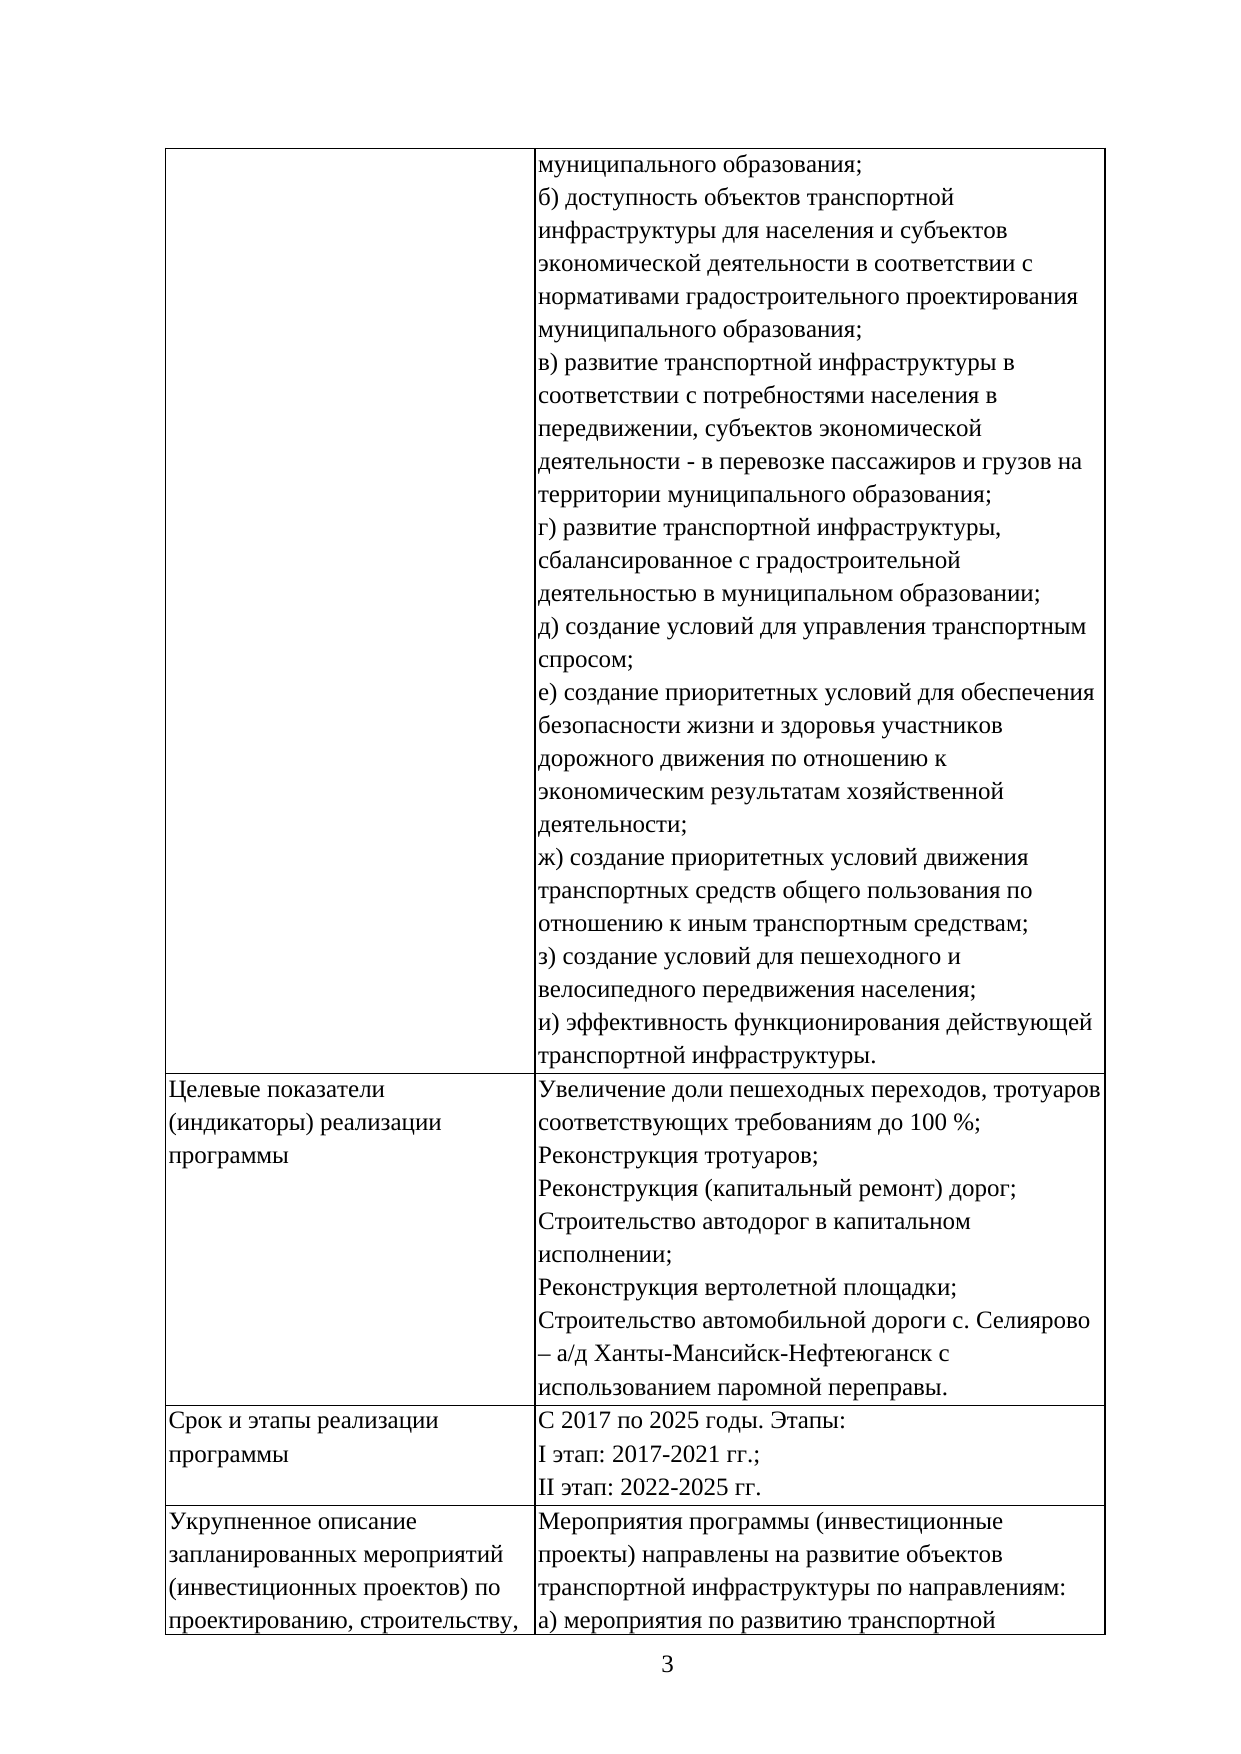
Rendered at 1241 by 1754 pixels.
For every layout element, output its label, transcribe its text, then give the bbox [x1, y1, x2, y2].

table_cell Целевые показатели (индикаторы) реализации программы [166, 1074, 534, 1404]
table_cell Срок и этапы реализации программы [166, 1406, 534, 1505]
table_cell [536, 149, 1104, 1073]
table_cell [166, 149, 534, 1073]
table_cell Увеличение доли пешеходных переходов, тротуаров соответствующих требованиям до 100 %; Реконструкция тротуаров; Реконструкция (капитальный ремонт) дорог; Строительство автодорог в капитальном исполнении; Реконструкция вертолетной площадки; Строительство автомобильной дороги с. Селиярово – а/д Ханты-Мансийск-Нефтеюганск с использованием паромной переправы. [536, 1074, 1104, 1404]
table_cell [536, 1506, 1104, 1633]
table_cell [166, 1506, 534, 1633]
table_cell С 2017 по 2025 годы. Этапы: I этап: 2017-2021 гг.; II этап: 2022-2025 гг. [536, 1406, 1104, 1505]
